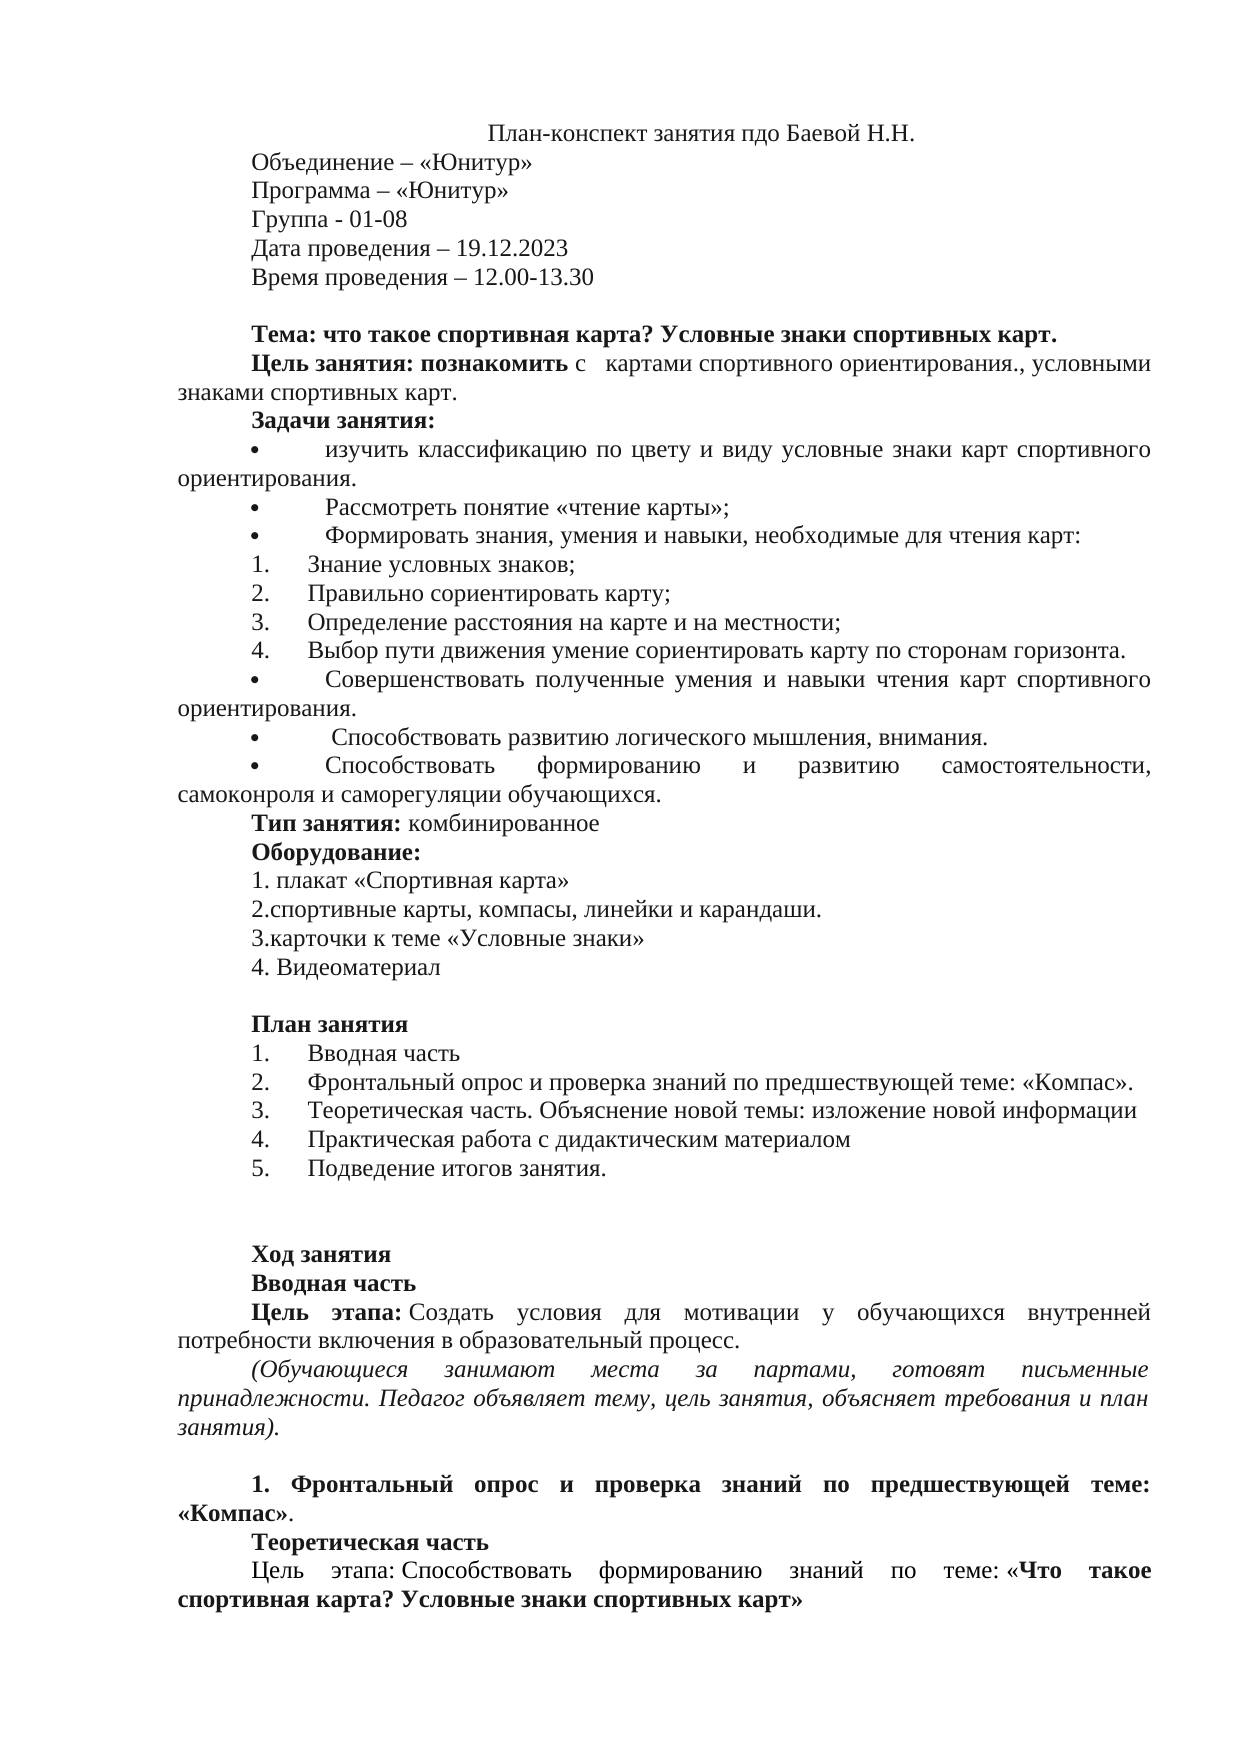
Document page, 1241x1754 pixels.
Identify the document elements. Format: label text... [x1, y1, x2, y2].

text 1. плакат «Спортивная карта» [177, 866, 1152, 894]
text Цель занятия: познакомить с картами спортивного ориентирования., условными знаками спортивных карт. [177, 348, 1152, 406]
text Тема: что такое спортивная карта? Условные знаки спортивных карт. [177, 319, 1152, 348]
text Группа - 01-08 [177, 204, 1152, 233]
list Способствовать развитию логического мышления, внимания. [177, 722, 1152, 751]
text 2. Правильно сориентировать карту; [177, 578, 1152, 607]
text Цель этапа: Способствовать формированию знаний по теме: «Что такое спортивная карта? Условные знаки спортивных карт» [177, 1556, 1152, 1613]
text Тип занятия: комбинированное [177, 808, 1152, 837]
list изучить классификацию по цвету и виду условные знаки карт спортивного ориентирования. [177, 434, 1152, 492]
text 4. Практическая работа с дидактическим материалом [177, 1124, 1152, 1153]
text Задачи занятия: [177, 406, 1152, 434]
list Рассмотреть понятие «чтение карты»; [177, 492, 1152, 521]
text (Обучающиеся занимают места за партами, готовят письменные принадлежности. Педагог объявляет тему, цель занятия, объясняет требования и план занятия). [177, 1354, 1152, 1441]
text 1. Вводная часть [177, 1038, 1152, 1067]
list Способствовать формированию и развитию самостоятельности, самоконроля и саморегуляции обучающихся. [177, 751, 1152, 808]
text Время проведения – 12.00-13.30 [177, 262, 1152, 291]
text 4. Видеоматериал [177, 952, 1152, 981]
text 3. Теоретическая часть. Объяснение новой темы: изложение новой информации [177, 1096, 1152, 1124]
text 2.спортивные карты, компасы, линейки и карандаши. [177, 894, 1152, 923]
list Совершенствовать полученные умения и навыки чтения карт спортивного ориентирования. [177, 664, 1152, 722]
text Вводная часть [177, 1268, 1152, 1297]
text 1. Знание условных знаков; [177, 549, 1152, 578]
text Объединение – «Юнитур» [177, 147, 1152, 176]
text Цель этапа: Создать условия для мотивации у обучающихся внутренней потребности включения в образовательный процесс. [177, 1297, 1152, 1354]
text 4. Выбор пути движения умение сориентировать карту по сторонам горизонта. [177, 636, 1152, 664]
text Ход занятия [177, 1239, 1152, 1268]
text Теоретическая часть [177, 1527, 1152, 1556]
text План-конспект занятия пдо Баевой Н.Н. [177, 118, 1152, 147]
text 3.карточки к теме «Условные знаки» [177, 923, 1152, 952]
text Программа – «Юнитур» [177, 176, 1152, 204]
text 1. Фронтальный опрос и проверка знаний по предшествующей теме: «Компас». [177, 1469, 1152, 1527]
text План занятия [177, 1009, 1152, 1038]
text 5. Подведение итогов занятия. [177, 1153, 1152, 1182]
text 3. Определение расстояния на карте и на местности; [177, 607, 1152, 636]
list Формировать знания, умения и навыки, необходимые для чтения карт: [177, 521, 1152, 549]
text Оборудование: [177, 837, 1152, 866]
text 2. Фронтальный опрос и проверка знаний по предшествующей теме: «Компас». [177, 1067, 1152, 1096]
text Дата проведения – 19.12.2023 [177, 233, 1152, 262]
